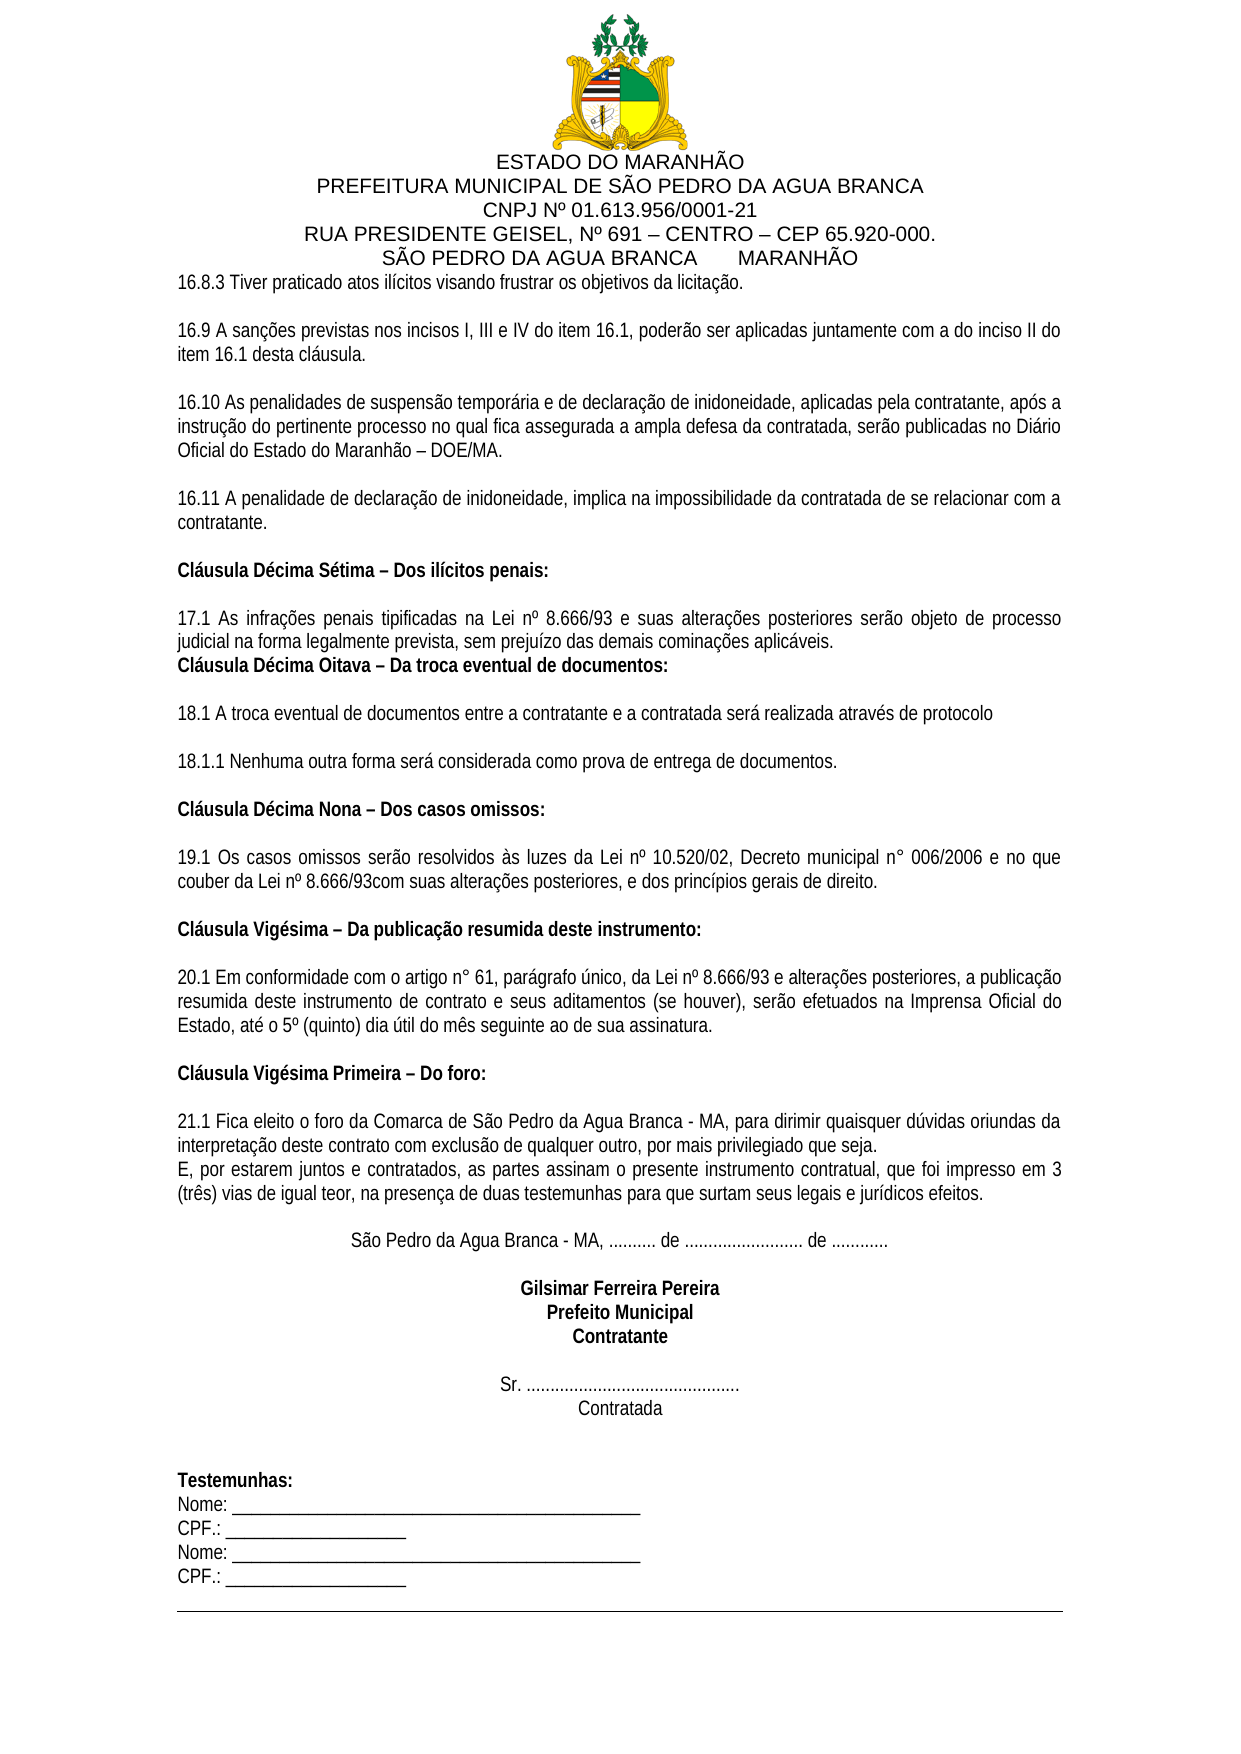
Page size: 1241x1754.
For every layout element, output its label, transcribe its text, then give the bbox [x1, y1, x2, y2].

text E, por estarem juntos e contratados, as partes assinam o presente instrumento contratual, que foi impresso em 3 (três) vias de igual teor, na presença de duas testemunhas para que surtam seus legais e jurídicos efeitos. [177, 1156, 1063, 1204]
text São Pedro da Agua Branca - MA, .......... de ......................... de ............ [177, 1228, 1063, 1252]
text 16.8.3 Tiver praticado atos ilícitos visando frustrar os objetivos da licitação. [177, 270, 1063, 294]
picture [552, 14, 688, 151]
text 21.1 Fica eleito o foro da Comarca de São Pedro da Agua Branca - MA, para dirimir quaisquer dúvidas oriundas da interpretação deste contrato com exclusão de qualquer outro, por mais privilegiado que seja. [177, 1108, 1063, 1156]
text Prefeito Municipal [177, 1300, 1063, 1324]
text Cláusula Vigésima – Da publicação resumida deste instrumento: [177, 917, 1063, 941]
text CPF.: ___________________ [177, 1564, 1063, 1588]
text Cláusula Décima Oitava – Da troca eventual de documentos: [177, 653, 1063, 677]
text 19.1 Os casos omissos serão resolvidos às luzes da Lei nº 10.520/02, Decreto municipal n° 006/2006 e no que couber da Lei nº 8.666/93com suas alterações posteriores, e dos princípios gerais de direito. [177, 845, 1063, 893]
text Contratante [177, 1324, 1063, 1348]
text CPF.: ___________________ [177, 1516, 1063, 1540]
text Sr. ............................................. [177, 1372, 1063, 1396]
text Contratada [177, 1396, 1063, 1420]
text 16.10 As penalidades de suspensão temporária e de declaração de inidoneidade, aplicadas pela contratante, após a instrução do pertinente processo no qual fica assegurada a ampla defesa da contratada, serão publicadas no Diário Oficial do Estado do Maranhão – DOE/MA. [177, 390, 1063, 462]
text Cláusula Vigésima Primeira – Do foro: [177, 1061, 1063, 1084]
text 16.11 A penalidade de declaração de inidoneidade, implica na impossibilidade da contratada de se relacionar com a contratante. [177, 486, 1063, 533]
text Cláusula Décima Sétima – Dos ilícitos penais: [177, 557, 1063, 581]
text 20.1 Em conformidade com o artigo n° 61, parágrafo único, da Lei nº 8.666/93 e alterações posteriores, a publicação resumida deste instrumento de contrato e seus aditamentos (se houver), serão efetuados na Imprensa Oficial do Estado, até o 5º (quinto) dia útil do mês seguinte ao de sua assinatura. [177, 965, 1063, 1037]
text Cláusula Décima Nona – Dos casos omissos: [177, 797, 1063, 821]
text Gilsimar Ferreira Pereira [177, 1276, 1063, 1300]
text 16.9 A sanções previstas nos incisos I, III e IV do item 16.1, poderão ser aplicadas juntamente com a do inciso II do item 16.1 desta cláusula. [177, 318, 1063, 366]
text Nome: ___________________________________________ [177, 1540, 1063, 1564]
text Nome: ___________________________________________ [177, 1492, 1063, 1516]
text 17.1 As infrações penais tipificadas na Lei nº 8.666/93 e suas alterações posteriores serão objeto de processo judicial na forma legalmente prevista, sem prejuízo das demais cominações aplicáveis. [177, 605, 1063, 653]
text 18.1 A troca eventual de documentos entre a contratante e a contratada será realizada através de protocolo [177, 701, 1063, 725]
text 18.1.1 Nenhuma outra forma será considerada como prova de entrega de documentos. [177, 749, 1063, 773]
text Testemunhas: [177, 1468, 1063, 1492]
